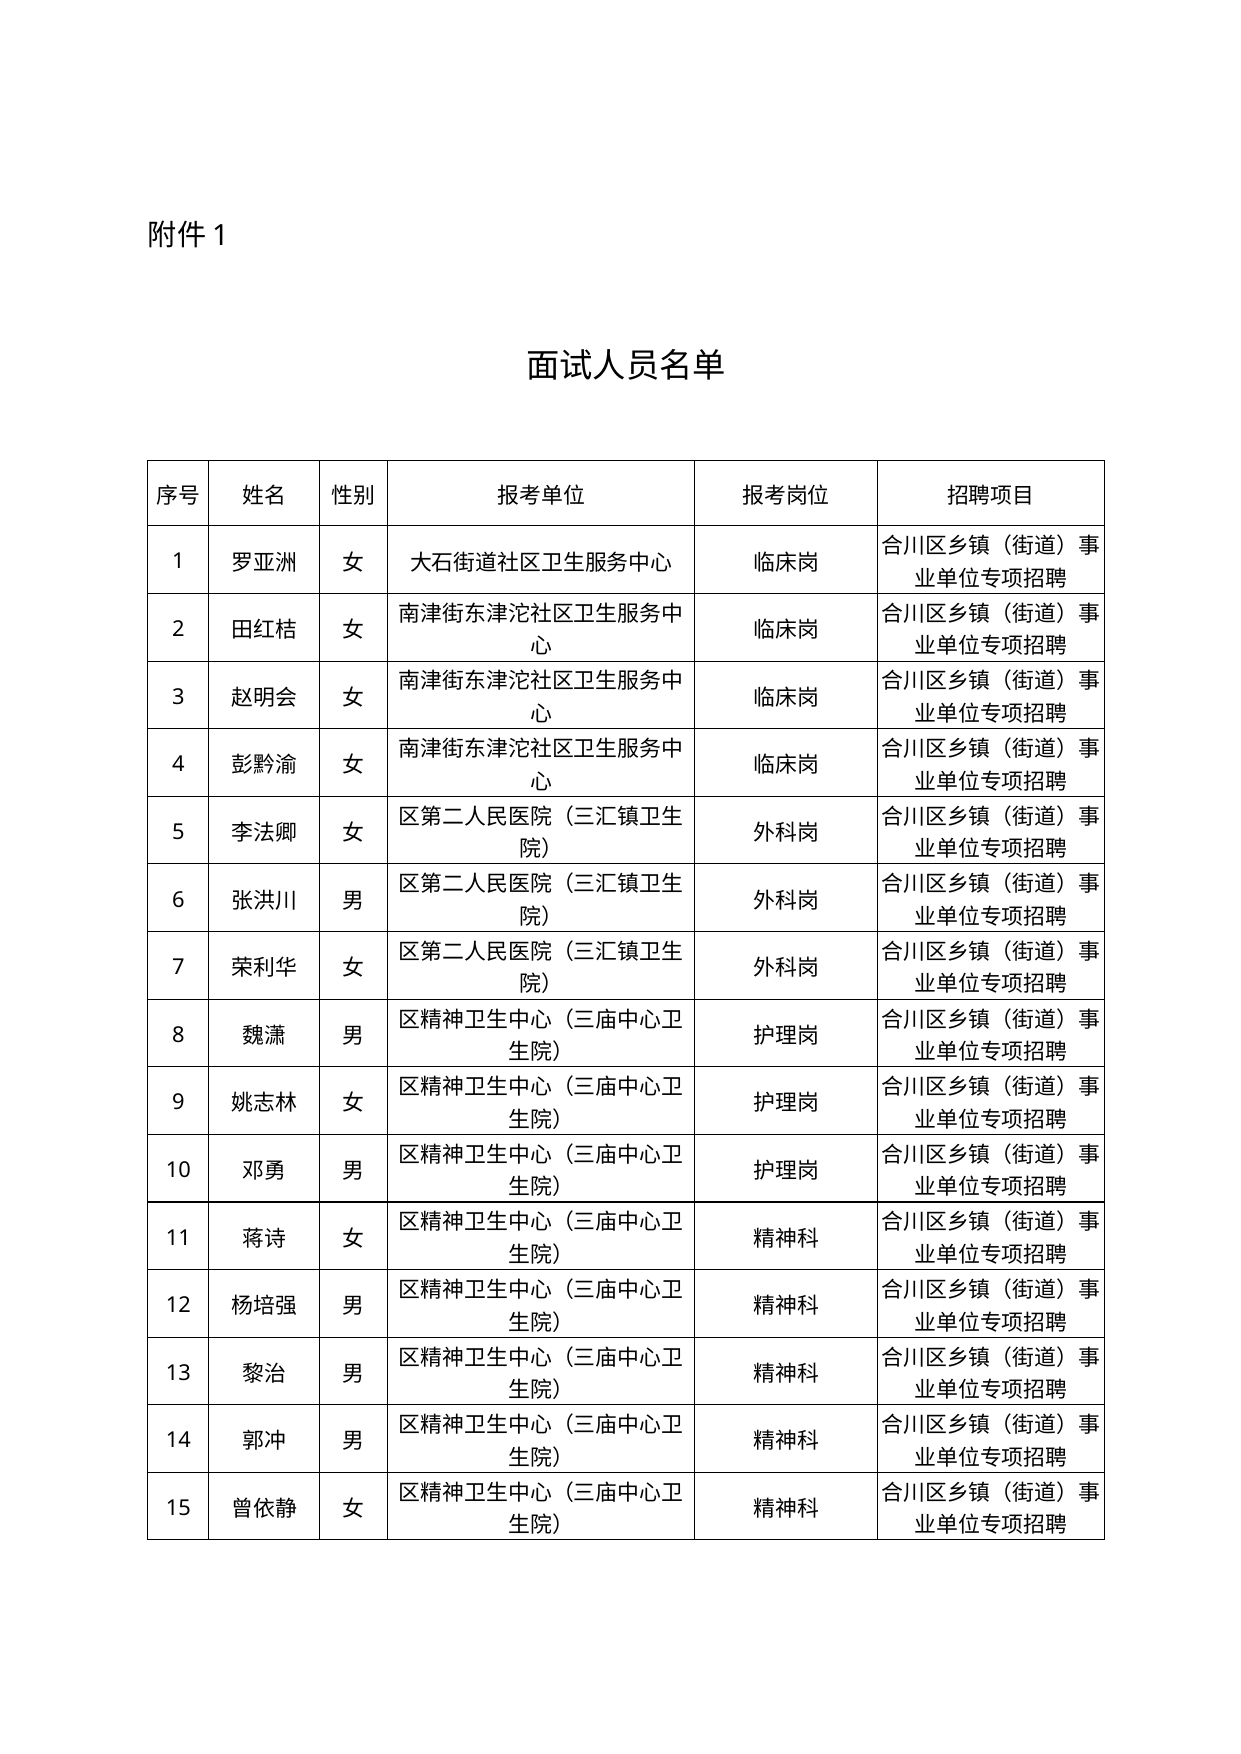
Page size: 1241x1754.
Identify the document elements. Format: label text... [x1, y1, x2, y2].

table_cell 3 [148, 662, 208, 728]
table_cell 8 [148, 1000, 208, 1066]
table_cell 区精神卫生中心（三庙中心卫生院） [388, 1473, 694, 1539]
table_cell 合川区乡镇（街道）事业单位专项招聘 [878, 1338, 1104, 1404]
table_cell 区精神卫生中心（三庙中心卫生院） [388, 1135, 694, 1201]
table_cell 罗亚洲 [209, 526, 319, 593]
table_cell 男 [320, 1000, 387, 1066]
table_cell 男 [320, 1135, 387, 1201]
table_cell 蒋诗 [209, 1203, 319, 1269]
table_cell 14 [148, 1405, 208, 1472]
table_cell 精神科 [695, 1338, 877, 1404]
table_cell 2 [148, 594, 208, 661]
table_cell 女 [320, 932, 387, 998]
text 面试人员名单 [148, 330, 1104, 395]
table_cell 合川区乡镇（街道）事业单位专项招聘 [878, 864, 1104, 931]
table_cell 南津街东津沱社区卫生服务中心 [388, 729, 694, 796]
table_cell 临床岗 [695, 662, 877, 728]
table_cell 临床岗 [695, 526, 877, 593]
table_cell 大石街道社区卫生服务中心 [388, 526, 694, 593]
table_cell 外科岗 [695, 797, 877, 863]
table_cell 7 [148, 932, 208, 998]
table_cell 女 [320, 1203, 387, 1269]
table_cell 护理岗 [695, 1000, 877, 1066]
table_cell 区精神卫生中心（三庙中心卫生院） [388, 1000, 694, 1066]
table_cell 男 [320, 1405, 387, 1472]
table_cell 10 [148, 1135, 208, 1201]
table_header 报考岗位 [695, 461, 877, 525]
table_cell 合川区乡镇（街道）事业单位专项招聘 [878, 729, 1104, 796]
table_cell 合川区乡镇（街道）事业单位专项招聘 [878, 1473, 1104, 1539]
table_cell 6 [148, 864, 208, 931]
table_cell 合川区乡镇（街道）事业单位专项招聘 [878, 1203, 1104, 1269]
table_cell 女 [320, 729, 387, 796]
table_cell 南津街东津沱社区卫生服务中心 [388, 594, 694, 661]
table_header 报考单位 [388, 461, 694, 525]
table_cell 区第二人民医院（三汇镇卫生院） [388, 797, 694, 863]
table_cell 合川区乡镇（街道）事业单位专项招聘 [878, 1270, 1104, 1337]
text 附件1 [148, 200, 1104, 265]
table_cell 田红桔 [209, 594, 319, 661]
table_cell 合川区乡镇（街道）事业单位专项招聘 [878, 1405, 1104, 1472]
table_cell 合川区乡镇（街道）事业单位专项招聘 [878, 797, 1104, 863]
table_cell 女 [320, 1473, 387, 1539]
table_cell 女 [320, 594, 387, 661]
table_cell 临床岗 [695, 729, 877, 796]
table_cell 合川区乡镇（街道）事业单位专项招聘 [878, 1000, 1104, 1066]
table_cell 合川区乡镇（街道）事业单位专项招聘 [878, 594, 1104, 661]
table_cell 区精神卫生中心（三庙中心卫生院） [388, 1270, 694, 1337]
table_cell 男 [320, 864, 387, 931]
table_cell 护理岗 [695, 1135, 877, 1201]
table_cell 女 [320, 797, 387, 863]
table_header 招聘项目 [878, 461, 1104, 525]
table_cell 女 [320, 662, 387, 728]
table_cell 张洪川 [209, 864, 319, 931]
table_cell 5 [148, 797, 208, 863]
table_cell 女 [320, 1067, 387, 1134]
table_cell 男 [320, 1338, 387, 1404]
table_cell 15 [148, 1473, 208, 1539]
table_cell 4 [148, 729, 208, 796]
table_cell 精神科 [695, 1270, 877, 1337]
table_cell 12 [148, 1270, 208, 1337]
table_header 姓名 [209, 461, 319, 525]
table_cell 赵明会 [209, 662, 319, 728]
table_cell 区第二人民医院（三汇镇卫生院） [388, 932, 694, 998]
table_cell 合川区乡镇（街道）事业单位专项招聘 [878, 526, 1104, 593]
table_cell 区第二人民医院（三汇镇卫生院） [388, 864, 694, 931]
table_cell 李法卿 [209, 797, 319, 863]
table_cell 南津街东津沱社区卫生服务中心 [388, 662, 694, 728]
table_cell 彭黔渝 [209, 729, 319, 796]
table_cell 精神科 [695, 1203, 877, 1269]
table_cell 11 [148, 1203, 208, 1269]
table_cell 杨培强 [209, 1270, 319, 1337]
table_cell 曾依静 [209, 1473, 319, 1539]
table_cell 合川区乡镇（街道）事业单位专项招聘 [878, 932, 1104, 998]
table_header 性别 [320, 461, 387, 525]
table_cell 1 [148, 526, 208, 593]
table_cell 荣利华 [209, 932, 319, 998]
table_cell 郭冲 [209, 1405, 319, 1472]
table_cell 女 [320, 526, 387, 593]
table_cell 姚志林 [209, 1067, 319, 1134]
table_cell 外科岗 [695, 864, 877, 931]
table_cell 区精神卫生中心（三庙中心卫生院） [388, 1405, 694, 1472]
table_cell 护理岗 [695, 1067, 877, 1134]
table_cell 黎治 [209, 1338, 319, 1404]
table_cell 区精神卫生中心（三庙中心卫生院） [388, 1067, 694, 1134]
table_cell 男 [320, 1270, 387, 1337]
table_cell 精神科 [695, 1473, 877, 1539]
table_cell 13 [148, 1338, 208, 1404]
table_cell 区精神卫生中心（三庙中心卫生院） [388, 1338, 694, 1404]
table_header 序号 [148, 461, 208, 525]
table_cell 临床岗 [695, 594, 877, 661]
table_cell 合川区乡镇（街道）事业单位专项招聘 [878, 662, 1104, 728]
table_cell 合川区乡镇（街道）事业单位专项招聘 [878, 1067, 1104, 1134]
table_cell 合川区乡镇（街道）事业单位专项招聘 [878, 1135, 1104, 1201]
table_cell 外科岗 [695, 932, 877, 998]
table_cell 邓勇 [209, 1135, 319, 1201]
table_cell 精神科 [695, 1405, 877, 1472]
table_cell 区精神卫生中心（三庙中心卫生院） [388, 1203, 694, 1269]
table_cell 魏潇 [209, 1000, 319, 1066]
table_cell 9 [148, 1067, 208, 1134]
